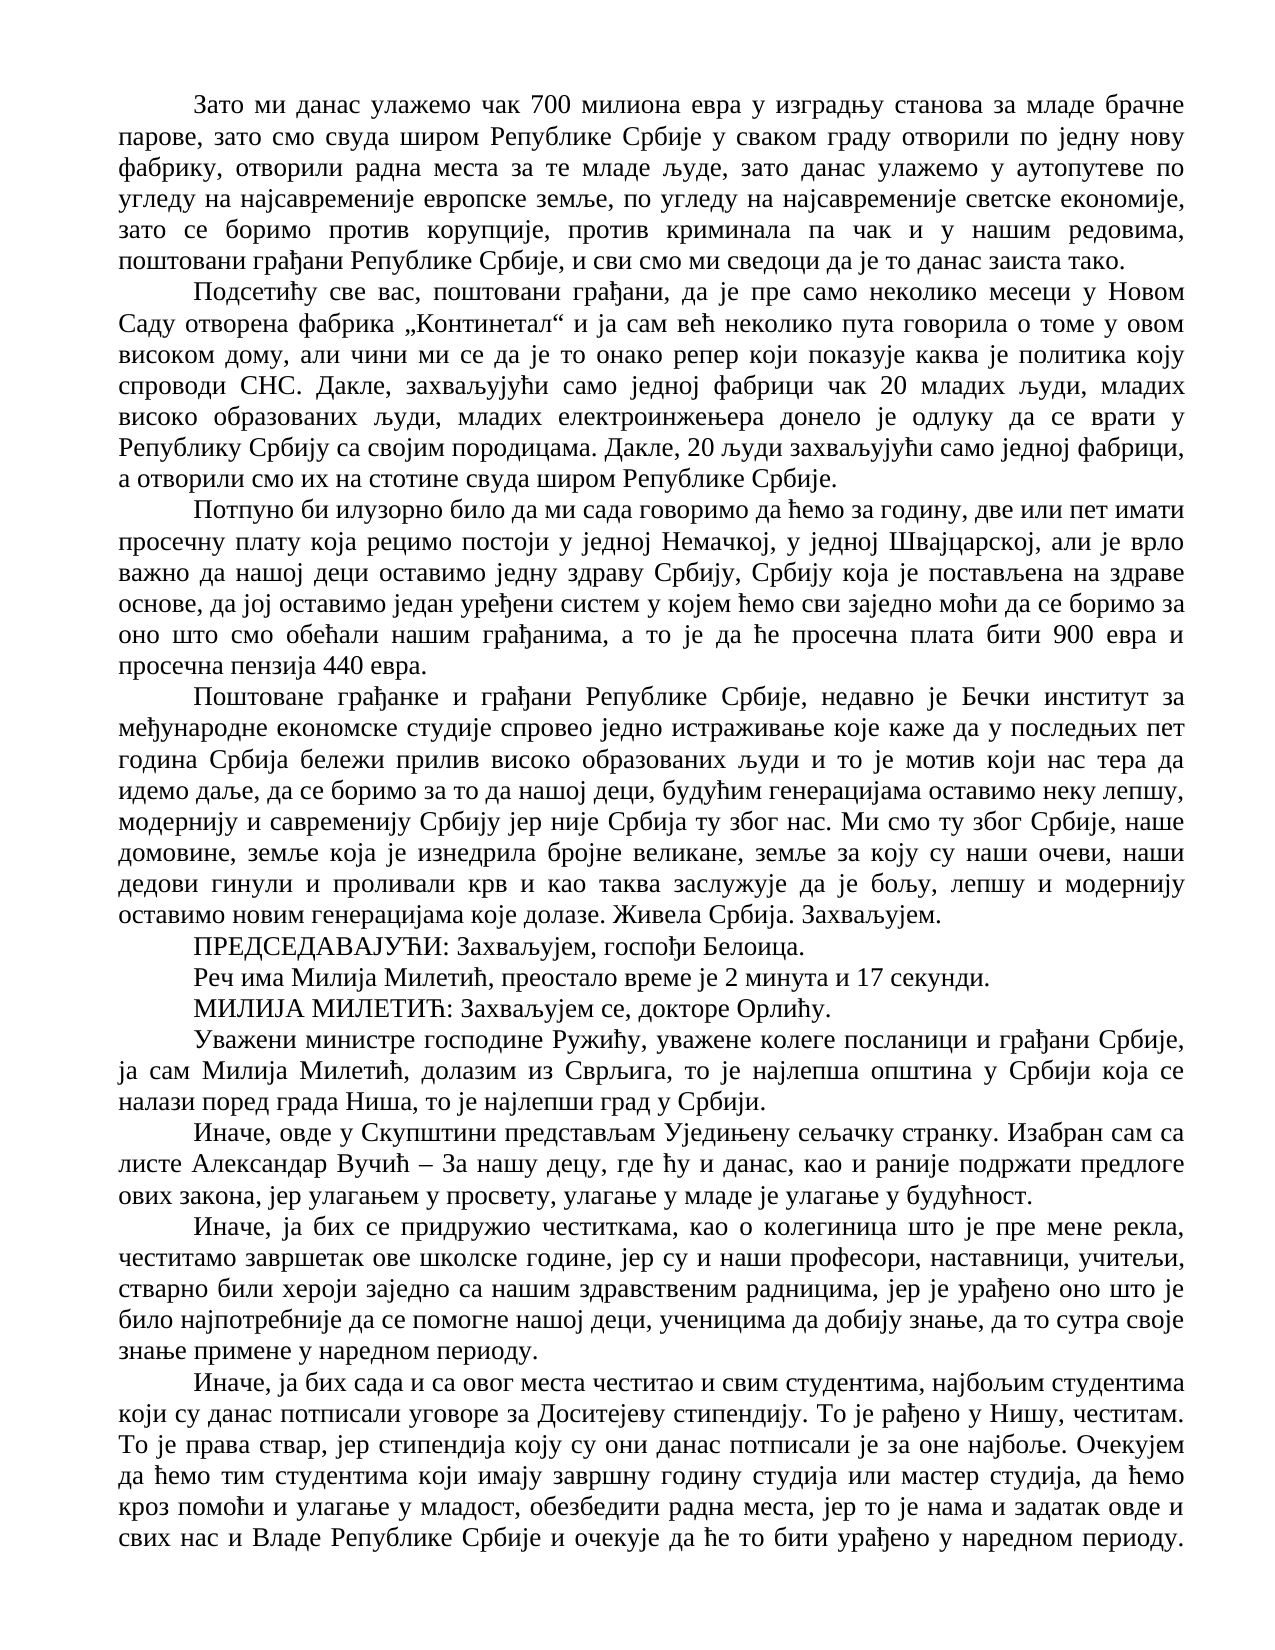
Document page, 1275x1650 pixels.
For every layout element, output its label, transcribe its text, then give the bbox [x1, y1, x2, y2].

text Поштоване грађанке и грађани Републике Србије, недавно је Бечки институт за међународне економске студије спровео једно истраживање које каже да у последњих пет година Србија бележи прилив високо образованих људи и то је мотив који нас тера да идемо даље, да се боримо за то да нашој деци, будућим генерацијама оставимо неку лепшу, модернију и савременију Србију јер није Србија ту због нас. Ми смо ту због Србије, наше домовине, земље која је изнедрила бројне великане, земље за коју су наши очеви, наши дедови гинули и проливали крв и као таква заслужује да је бољу, лепшу и модернију оставимо новим генерацијама које долазе. Живела Србија. Захваљујем. [118, 680, 1186, 929]
text ПРЕДСЕДАВАЈУЋИ: Захваљујем, госпођи Белоица. [118, 929, 1186, 961]
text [118, 1366, 1186, 1552]
text Потпуно би илузорно било да ми сада говоримо да ћемо за годину, две или пет имати просечну плату која рецимо постоји у једној Немачкој, у једној Швајцарској, али је врло важно да нашој деци оставимо једну здраву Србију, Србију која је постављена на здраве основе, да јој оставимо један уређени систем у којем ћемо сви заједно моћи да се боримо за оно што смо обећали нашим грађанима, а то је да ће просечна плата бити 900 евра и просечна пензија 440 евра. [118, 493, 1186, 680]
text Зато ми данас улажемо чак 700 милиона евра у изградњу станова за младе брачне парове, зато смо свуда широм Републике Србије у сваком граду отворили по једну нову фабрику, отворили радна места за те младе људе, зато данас улажемо у аутопутеве по угледу на најсавременије европске земље, по угледу на најсавременије светске економије, зато се боримо против корупције, против криминала па чак и у нашим редовима, поштовани грађани Републике Србије, и сви смо ми сведоци да је то данас заиста тако. [118, 89, 1186, 276]
text Реч има Милија Милетић, преостало време је 2 минута и 17 секунди. [118, 961, 1186, 992]
text Подсетићу све вас, поштовани грађани, да је пре само неколико месеци у Новом Саду отворена фабрика „Континетал“ и ја сам већ неколико пута говорила о томе у овом високом дому, али чини ми се да је то онако репер који показује каква је политика коју спроводи СНС. Дакле, захваљујући само једној фабрици чак 20 младих људи, младих високо образованих људи, младих електроинжењера донело је одлуку да се врати у Републику Србију са својим породицама. Дакле, 20 људи захваљујући само једној фабрици, а отворили смо их на стотине свуда широм Републике Србије. [118, 276, 1186, 493]
text Иначе, ја бих се придружио честиткама, као о колегиница што је пре мене рекла, честитамо завршетак ове школске године, јер су и наши професори, наставници, учитељи, стварно били хероји заједно са нашим здравственим радницима, јер је урађено оно што је било најпотребније да се помогне нашој деци, ученицима да добију знање, да то сутра своје знање примене у наредном периоду. [118, 1210, 1186, 1366]
text Иначе, овде у Скупштини представљам Уједињену сељачку странку. Изабран сам са листе Александар Вучић – За нашу децу, где ћу и данас, као и раније подржати предлоге ових закона, јер улагањем у просвету, улагање у младе је улагање у будућност. [118, 1116, 1186, 1210]
text Уважени министре господине Ружићу, уважене колеге посланици и грађани Србије, ја сам Милија Милетић, долазим из Сврљига, то је најлепша општина у Србији која се налази поред града Ниша, то је најлепши град у Србији. [118, 1023, 1186, 1116]
text МИЛИЈА МИЛЕТИЋ: Захваљујем се, докторе Орлићу. [118, 992, 1186, 1023]
